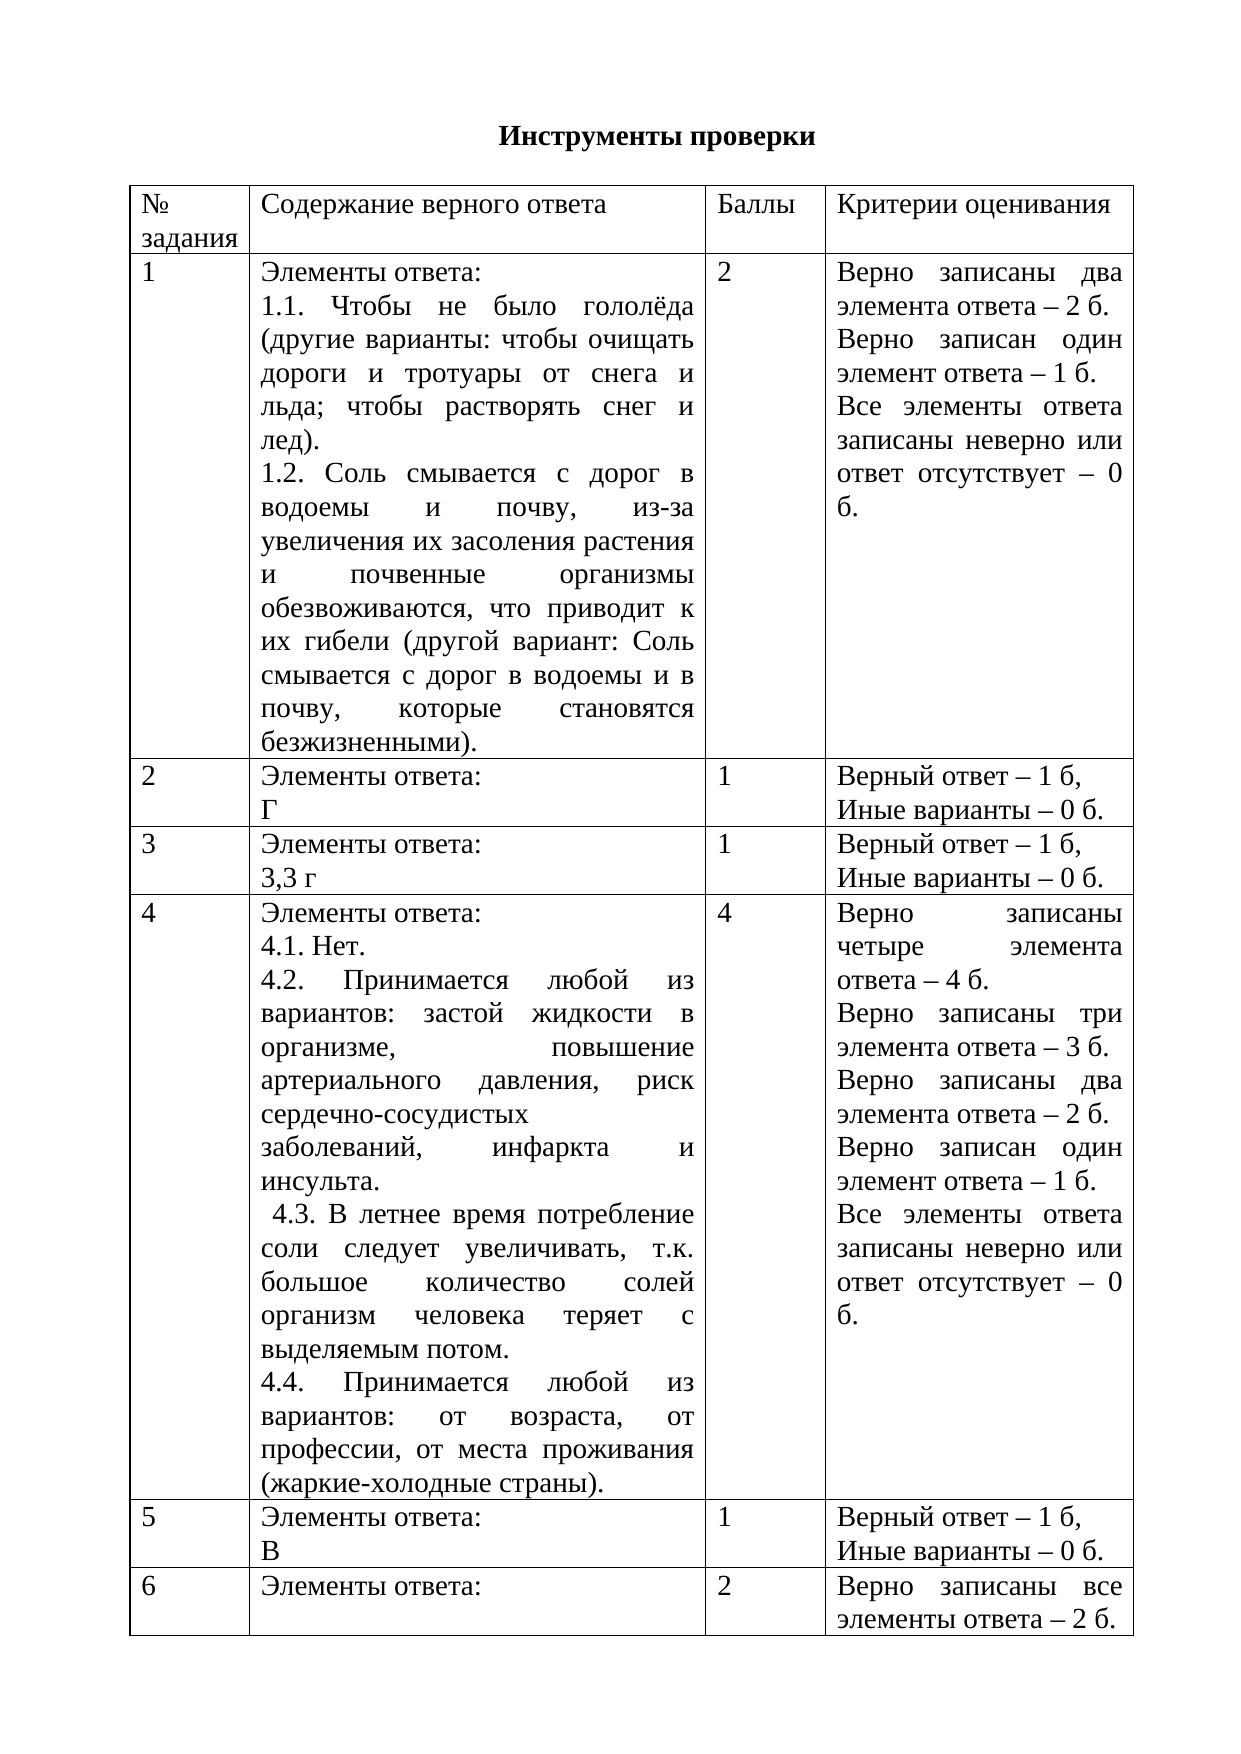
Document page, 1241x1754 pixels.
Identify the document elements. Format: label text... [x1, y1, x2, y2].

table_cell 2 [706, 1568, 825, 1635]
table_cell Верный ответ – 1 б, Иные варианты – 0 б. [826, 827, 1133, 894]
table_cell Верный ответ – 1 б, Иные варианты – 0 б. [826, 759, 1133, 826]
table_cell Верный ответ – 1 б, Иные варианты – 0 б. [826, 1500, 1133, 1567]
list Инструменты проверки [118, 118, 1122, 152]
table_cell Элементы ответа: В [250, 1500, 705, 1567]
table_cell 5 [131, 1500, 249, 1567]
table_cell Элементы ответа: 4.1. Нет. 4.2. Принимается любой из вариантов: застой жидкости в организме, повышение артериального давления, риск сердечно-сосудистых заболеваний, инфаркта и инсульта. 4.3. В летнее время потребление соли следует увеличивать, т.к. большое количество солей организм человека теряет с выделяемым потом. 4.4. Принимается любой из вариантов: от возраста, от профессии, от места проживания (жаркие-холодные страны). [250, 895, 705, 1498]
table_cell 6 [131, 1568, 249, 1635]
table_cell 2 [706, 254, 825, 757]
table_cell 2 [131, 759, 249, 826]
table_cell Элементы ответа: [250, 1568, 705, 1635]
table_header Содержание верного ответа [250, 186, 705, 253]
table_cell 1 [131, 254, 249, 757]
table_header № задания [131, 186, 249, 253]
table_cell 1 [706, 759, 825, 826]
table_cell 3 [131, 827, 249, 894]
table_cell 4 [706, 895, 825, 1498]
table_cell 1 [706, 827, 825, 894]
table_cell 1 [706, 1500, 825, 1567]
table_cell Элементы ответа: 1.1. Чтобы не было гололёда (другие варианты: чтобы очищать дороги и тротуары от снега и льда; чтобы растворять снег и лед). 1.2. Соль смывается с дорог в водоемы и почву, из-за увеличения их засоления растения и почвенные организмы обезвоживаются, что приводит к их гибели (другой вариант: Соль смывается с дорог в водоемы и в почву, которые становятся безжизненными). [250, 254, 705, 757]
table_cell Элементы ответа: 3,3 г [250, 827, 705, 894]
table_cell Верно записаны два элемента ответа – 2 б. Верно записан один элемент ответа – 1 б. Все элементы ответа записаны неверно или ответ отсутствует – 0 б. [826, 254, 1133, 757]
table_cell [826, 1568, 1133, 1635]
table_header Баллы [706, 186, 825, 253]
table_cell Элементы ответа: Г [250, 759, 705, 826]
table_cell 4 [131, 895, 249, 1498]
table_header Критерии оценивания [826, 186, 1133, 253]
table_cell Верно записаны четыре элемента ответа – 4 б. Верно записаны три элемента ответа – 3 б. Верно записаны два элемента ответа – 2 б. Верно записан один элемент ответа – 1 б. Все элементы ответа записаны неверно или ответ отсутствует – 0 б. [826, 895, 1133, 1498]
